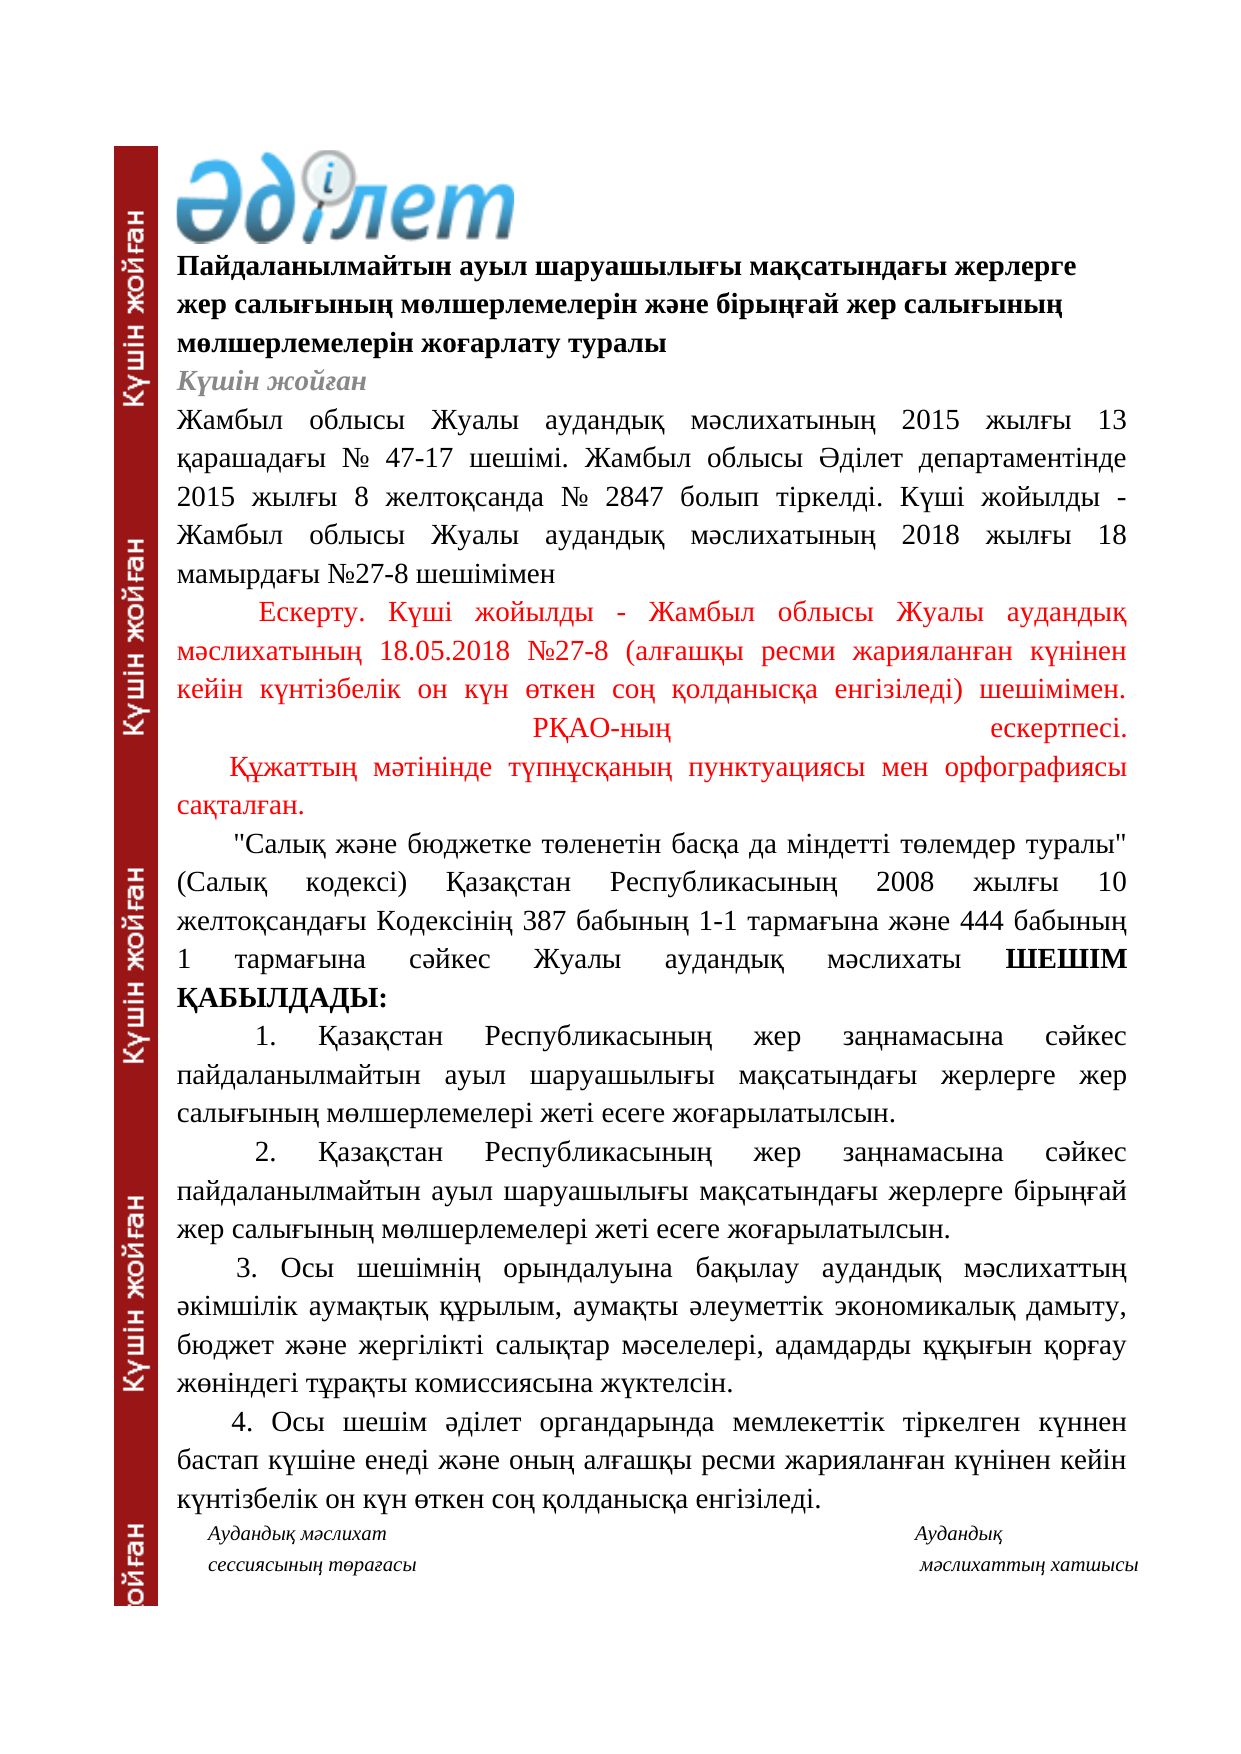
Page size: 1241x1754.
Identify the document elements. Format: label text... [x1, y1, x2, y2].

text 2. Қазақстан Республикасының жер заңнамасына сәйкес пайдаланылмайтын ауыл шаруашылығы мақсатындағы жерлерге бірыңғай жер салығының мөлшерлемелері жеті есеге жоғарылатылсын. [112, 1134, 1128, 1245]
table_header Аудандық [913, 1520, 1240, 1551]
picture [114, 1582, 158, 1606]
picture [114, 589, 158, 594]
picture [114, 358, 158, 363]
picture [114, 397, 158, 402]
picture [114, 146, 158, 248]
text Күшін жойған [112, 363, 1128, 397]
picture [114, 1399, 158, 1404]
text Жамбыл облысы Жуалы аудандық мәслихатының 2015 жылғы 13 қарашадағы № 47-17 шешімі. Жамбыл облысы Әділет департаментінде 2015 жылғы 8 желтоқсанда № 2847 болып тіркелді. Күші жойылды - Жамбыл облысы Жуалы аудандық мәслихатының 2018 жылғы 18 мамырдағы №27-8 шешімімен [112, 402, 1128, 589]
table_header Аудандық мәслихат [101, 1520, 913, 1551]
text Ескерту. Күші жойылды - Жамбыл облысы Жуалы аудандық мәслихатының 18.05.2018 №27-8 (алғашқы ресми жарияланған күнінен кейін күнтізбелік он күн өткен соң қолданысқа енгізіледі) шешімімен. РҚАО-ның ескертпесі. Құжаттың мәтінінде түпнұсқаның пунктуациясы мен орфографиясы сақталған. [112, 594, 1128, 821]
table_cell сессиясының төрағасы [101, 1551, 913, 1582]
picture [114, 1129, 158, 1134]
table_cell мәслихаттың хатшысы [913, 1551, 1240, 1582]
picture [114, 1514, 158, 1520]
text 3. Осы шешімнің орындалуына бақылау аудандық мәслихаттың әкімшілік аумақтық құрылым, аумақты әлеуметтік экономикалық дамыту, бюджет және жергілікті салықтар мәселелері, адамдарды құқығын қорғау жөніндегі тұрақты комиссиясына жүктелсін. [112, 1250, 1128, 1399]
text 4. Осы шешім әділет органдарында мемлекеттiк тiркелген күннен бастап күшiне енедi және оның алғашқы ресми жарияланған күнінен кейін күнтізбелік он күн өткен соң қолданысқа енгізіледі. [112, 1404, 1128, 1514]
text "Салық және бюджетке төленетін басқа да міндетті төлемдер туралы" (Салық кодексі) Қазақстан Республикасының 2008 жылғы 10 желтоқсандағы Кодексінің 387 бабының 1-1 тармағына және 444 бабының 1 тармағына сәйкес Жуалы аудандық мәслихаты ШЕШІМ ҚАБЫЛДАДЫ: [112, 826, 1128, 1013]
text Пайдаланылмайтын ауыл шаруашылығы мақсатындағы жерлерге жер салығының мөлшерлемелерін және бірыңғай жер салығының мөлшерлемелерін жоғарлату туралы [112, 248, 1128, 358]
picture [176, 150, 515, 244]
picture [114, 821, 158, 826]
picture [114, 1245, 158, 1250]
text 1. Қазақстан Республикасының жер заңнамасына сәйкес пайдаланылмайтын ауыл шаруашылығы мақсатындағы жерлерге жер салығының мөлшерлемелері жеті есеге жоғарылатылсын. [112, 1018, 1128, 1129]
picture [114, 1013, 158, 1018]
